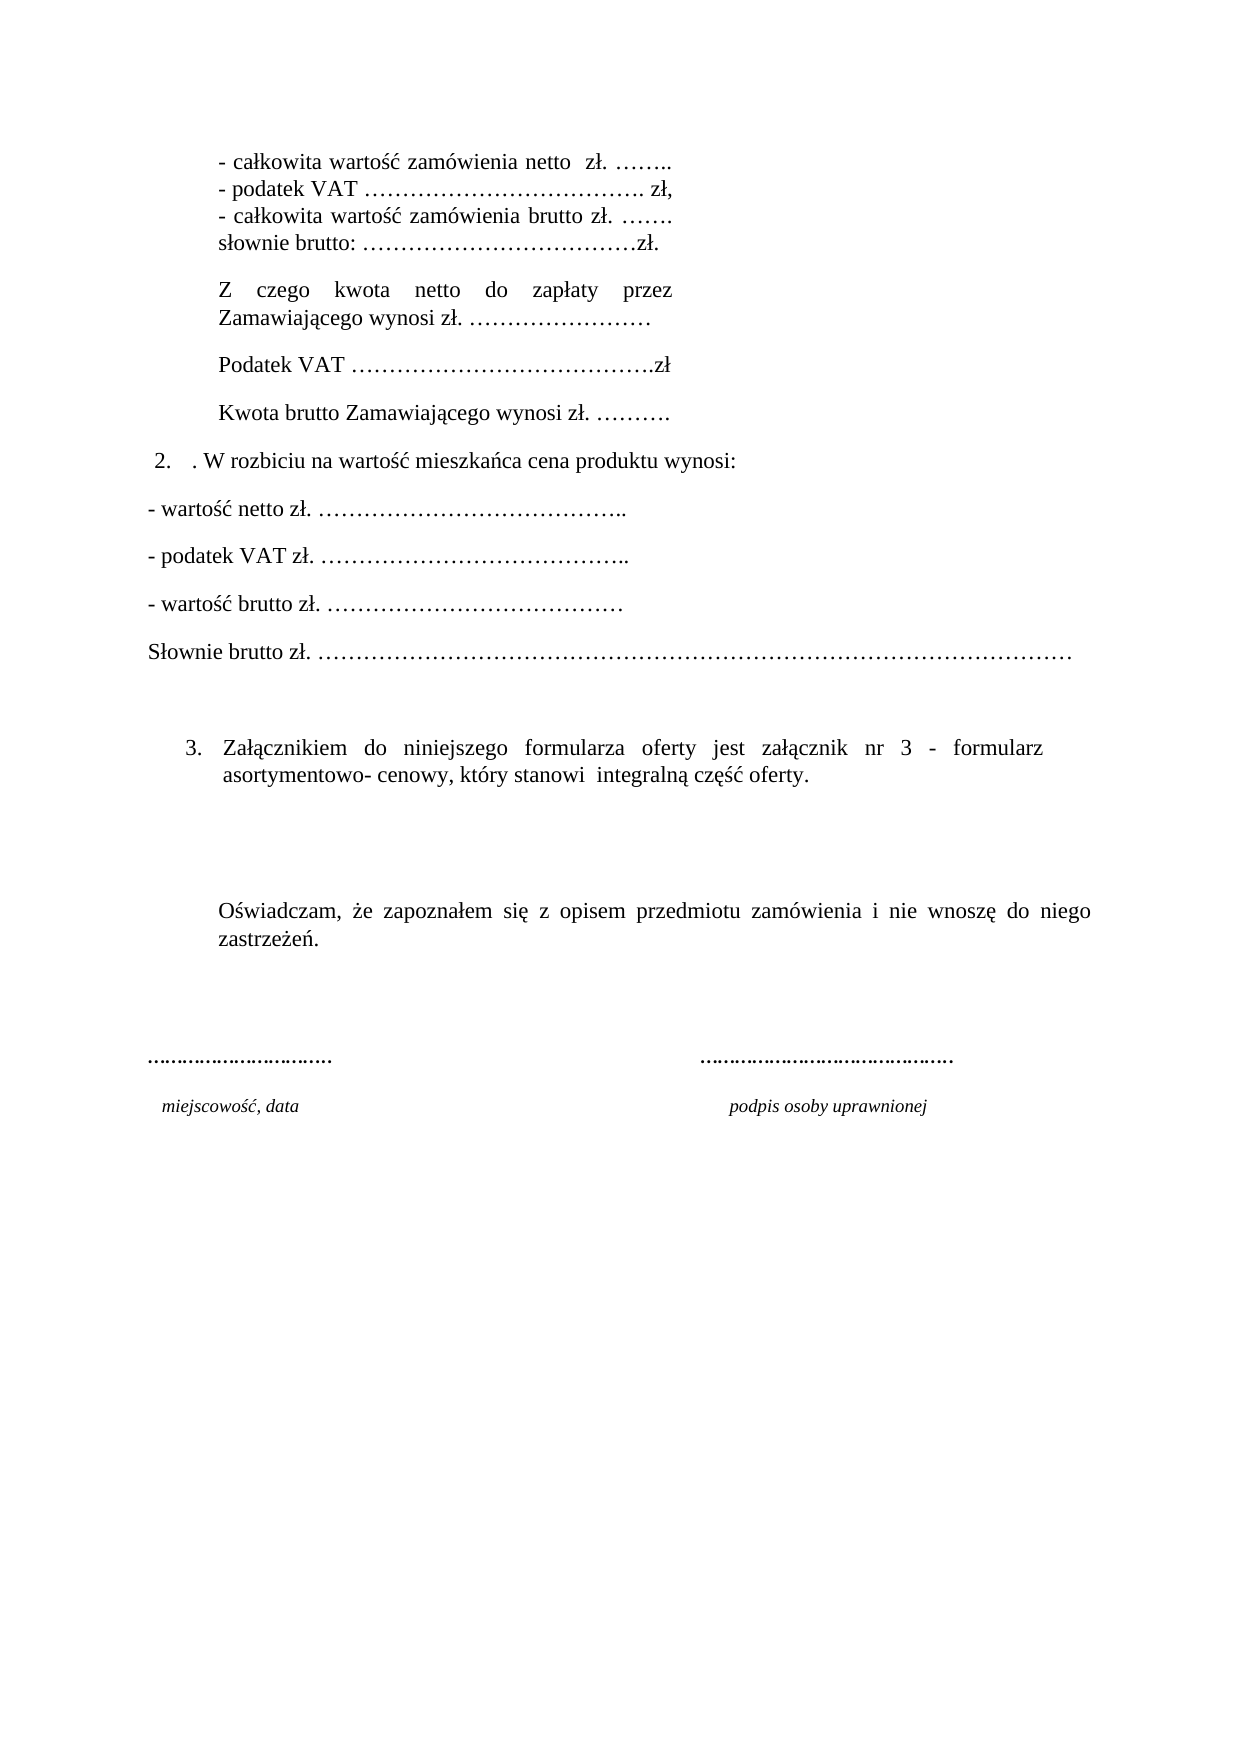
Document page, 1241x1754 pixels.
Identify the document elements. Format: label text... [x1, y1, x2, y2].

list Załącznikiem do niniejszego formularza oferty jest załącznik nr 3 - formularz asortymentowo- cenowy, który stanowi integralną część oferty. [185, 734, 1044, 788]
list . W rozbiciu na wartość mieszkańca cena produktu wynosi: [154, 447, 1093, 474]
text Kwota brutto Zamawiającego wynosi zł. ………. [218, 399, 673, 426]
text - wartość netto zł. ………………………………….. [148, 494, 1093, 522]
text Oświadczam, że zapoznałem się z opisem przedmiotu zamówienia i nie wnoszę do niego zastrzeżeń. [218, 897, 1093, 951]
text - wartość brutto zł. ………………………………… [148, 590, 1093, 617]
text Słownie brutto zł. ……………………………………………………………………………………… [148, 638, 1093, 665]
text miejscowość, data podpis osoby uprawnionej [148, 1095, 1093, 1116]
text ………………………….. …………………………………….. [148, 1039, 1093, 1069]
text - podatek VAT zł. ………………………………….. [148, 542, 1093, 569]
text - całkowita wartość zamówienia netto zł. …….. - podatek VAT ………………………………. zł, - całkowita wartość zamówienia brutto zł. ……. słownie brutto: ………………………………zł. [218, 148, 673, 256]
text Podatek VAT ………………………………….zł [218, 351, 673, 378]
text Z czego kwota netto do zapłaty przez Zamawiającego wynosi zł. …………………… [218, 276, 673, 330]
